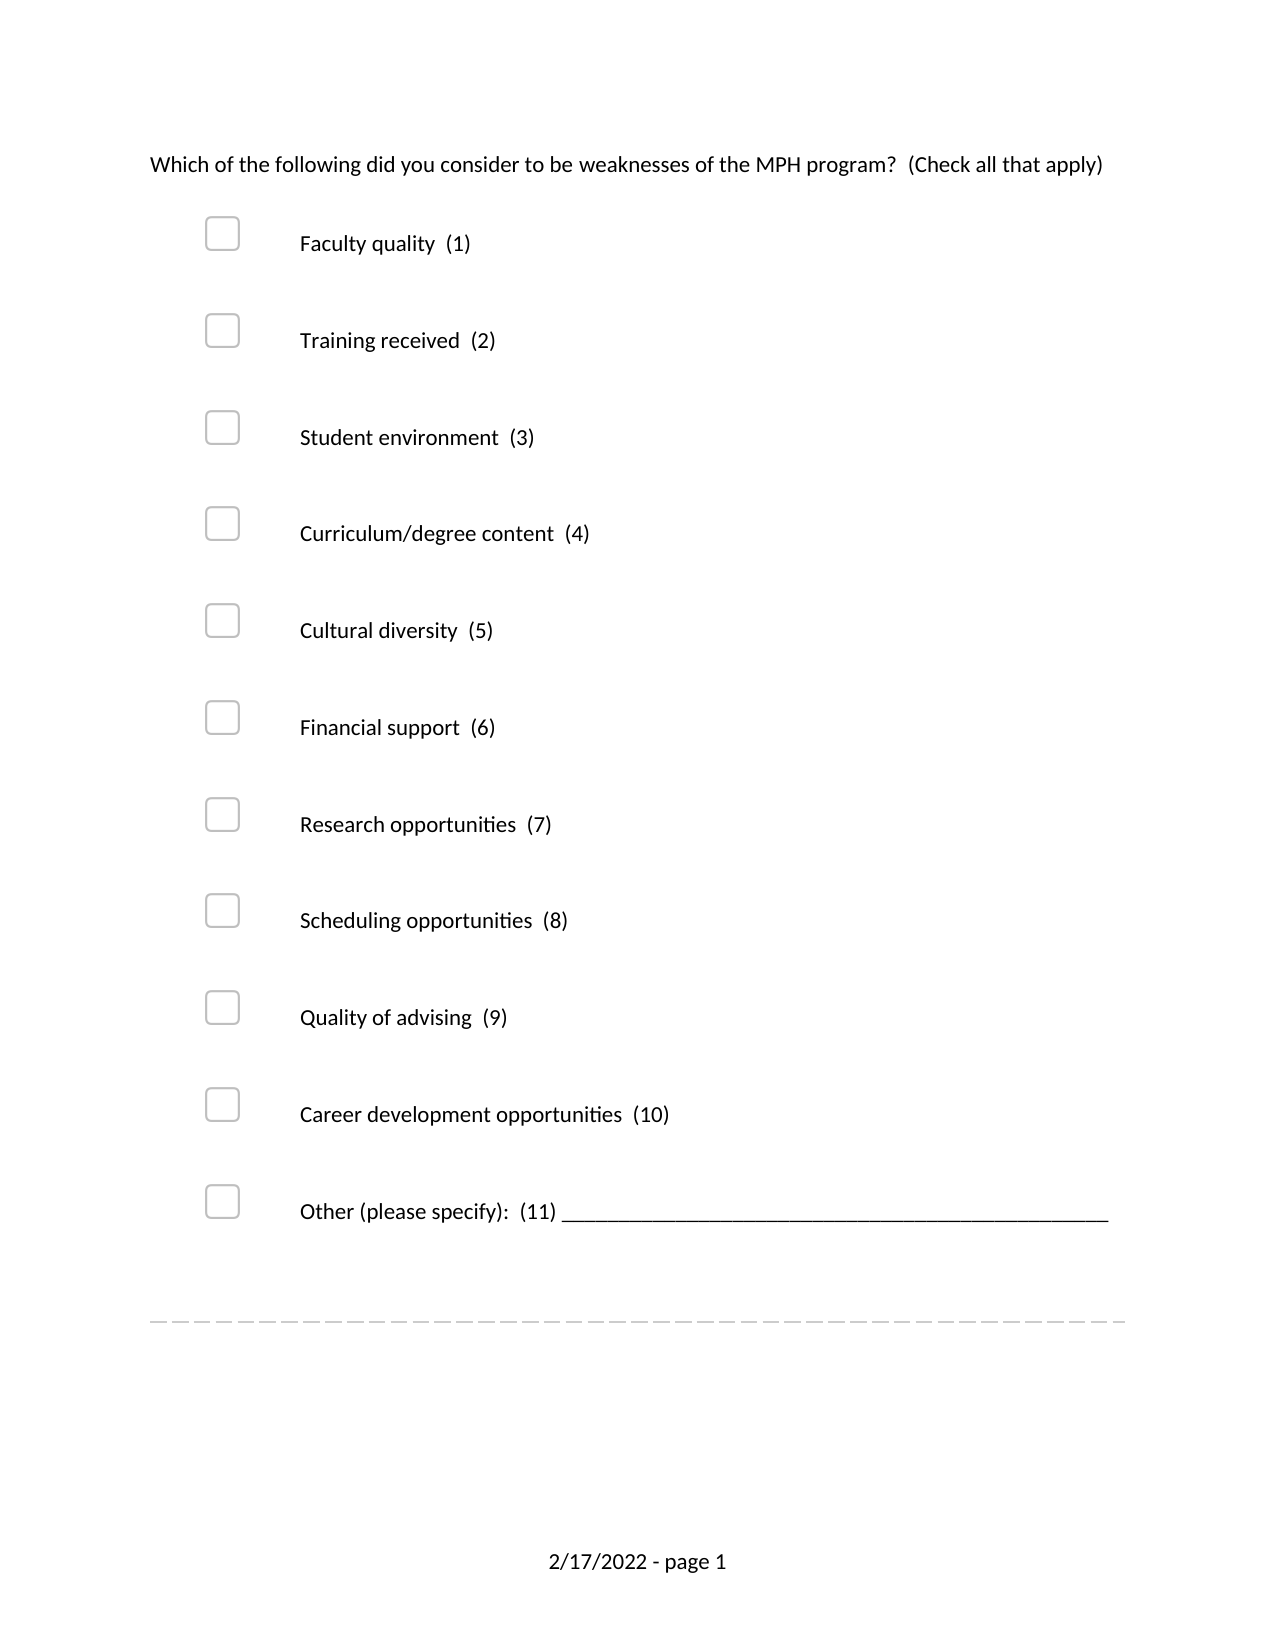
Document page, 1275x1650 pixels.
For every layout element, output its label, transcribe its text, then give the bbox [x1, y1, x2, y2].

list Student environment (3) [187, 397, 1125, 463]
list Curriculum/degree content (4) [187, 493, 1125, 559]
text Which of the following did you consider to be weaknesses of the MPH program? (Check all that apply) [150, 150, 1125, 178]
list Cultural diversity (5) [187, 590, 1125, 656]
list Other (please specify): (11) ________________________________________________ [187, 1171, 1125, 1237]
list Scheduling opportunities (8) [187, 880, 1125, 946]
list Quality of advising (9) [187, 977, 1125, 1043]
list Training received (2) [187, 300, 1125, 366]
list Financial support (6) [187, 687, 1125, 753]
list Career development opportunities (10) [187, 1074, 1125, 1140]
list Faculty quality (1) [187, 203, 1125, 269]
list Research opportunities (7) [187, 784, 1125, 850]
